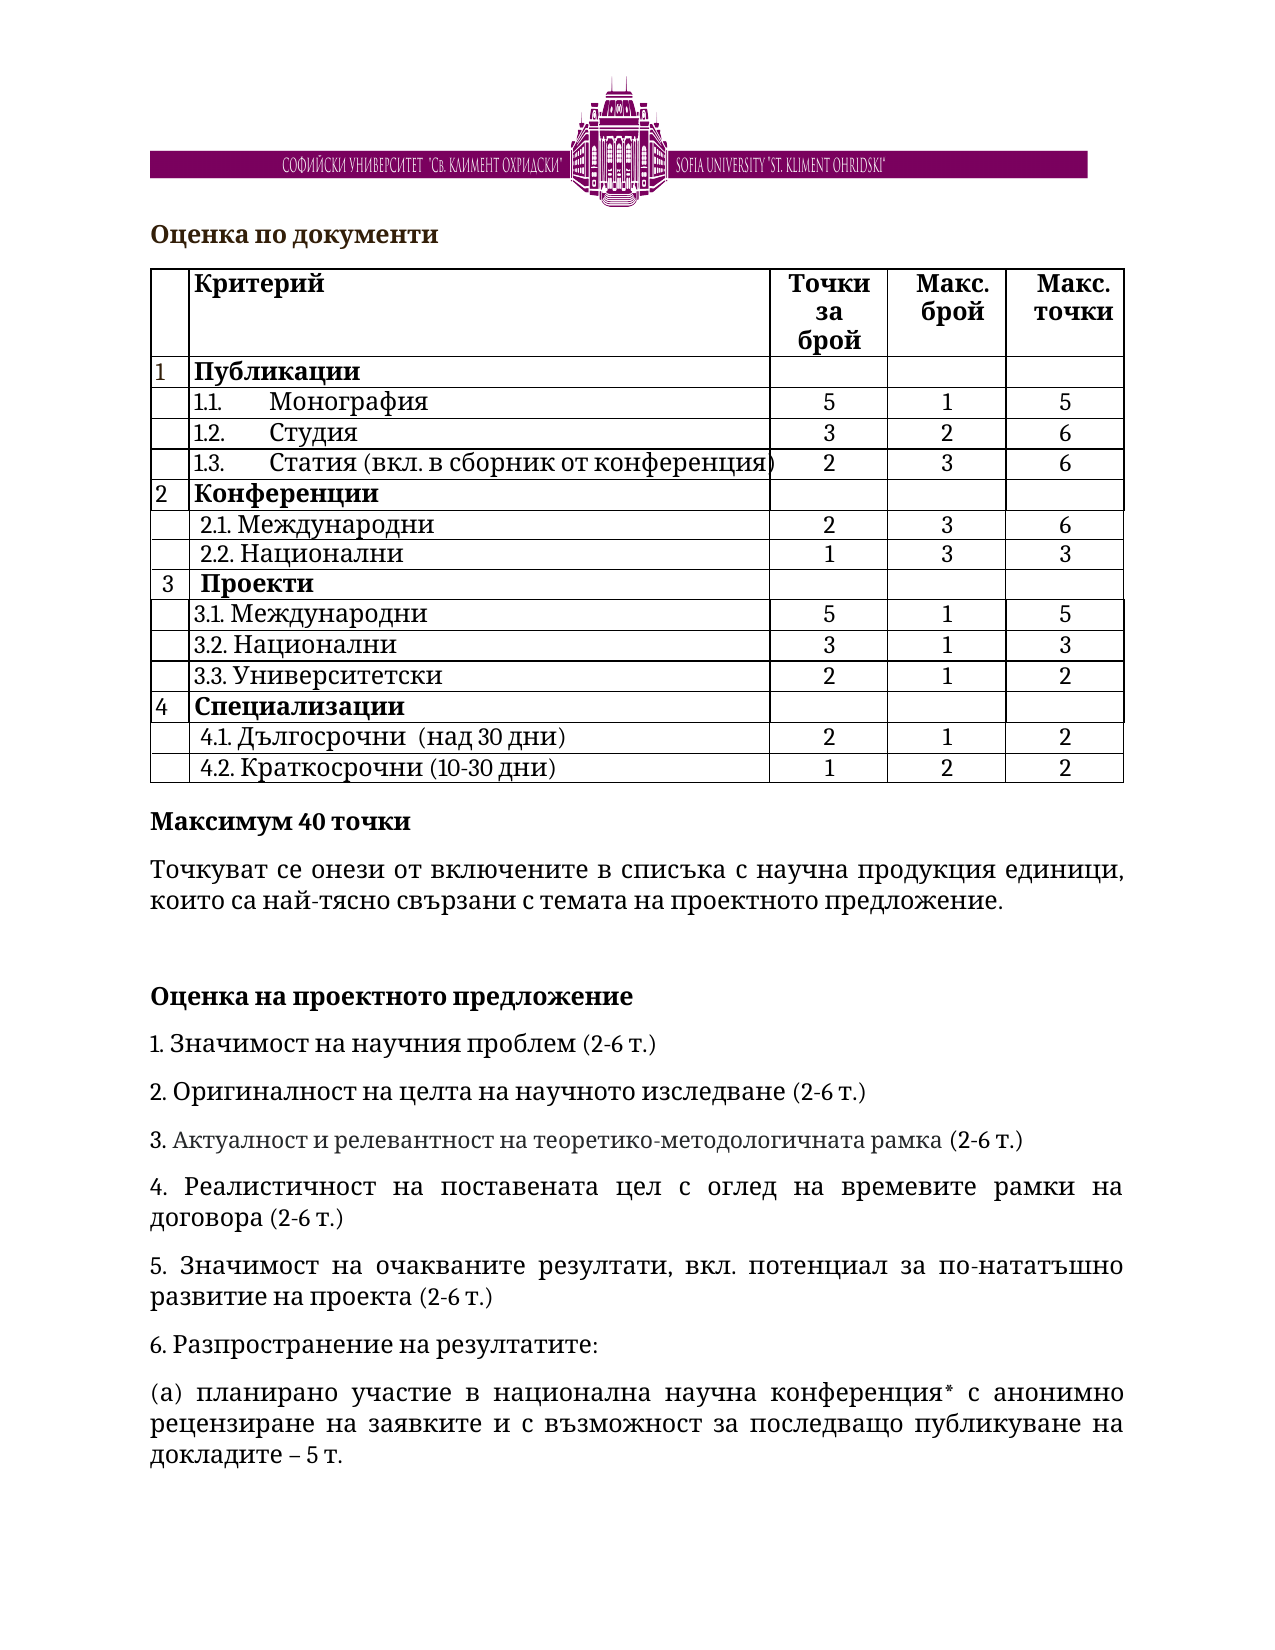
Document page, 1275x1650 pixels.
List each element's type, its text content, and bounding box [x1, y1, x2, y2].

table_cell [151, 754, 189, 782]
text Точкуват се онези от включените в списъка с научна продукция единици, които са най-тясно свързани с темата на проектното предложение. [150, 856, 1124, 916]
table_header Точки за брой [771, 270, 887, 356]
table_cell 3 [771, 419, 887, 448]
text 4. Реалистичност на поставената цел с оглед на времевите рамки на договора (2-6 т.) [150, 1173, 1124, 1233]
table_cell 2 [771, 450, 887, 479]
table_cell [888, 357, 1005, 387]
table_cell [1007, 357, 1123, 387]
picture [150, 75, 1088, 209]
table_header Критерий [190, 270, 769, 356]
table_cell 2 [771, 662, 887, 691]
table_cell 2 [770, 511, 887, 539]
table_cell [152, 600, 188, 630]
table_cell 3 [888, 511, 1005, 539]
text Оценка по документи [150, 221, 1124, 250]
table_cell 3 [1006, 540, 1123, 569]
text (а) планирано участие в национална научна конференция* с анонимно рецензиране на заявките и с възможност за последващо публикуване на докладите – 5 т. [150, 1378, 1124, 1469]
table_cell 3.3. Университетски [190, 662, 769, 691]
table_cell 6 [1007, 450, 1123, 479]
table_cell [1006, 570, 1123, 599]
table_cell [888, 480, 1005, 509]
table_cell 1 [770, 754, 887, 782]
table_cell 1 [888, 662, 1005, 691]
table_cell [152, 388, 188, 417]
table_cell 6 [1007, 419, 1123, 448]
table_cell 2 [1007, 662, 1123, 691]
table_cell 3 [151, 570, 189, 599]
table_cell 3 [888, 540, 1005, 569]
table_cell [888, 570, 1005, 599]
table_cell 4.1. Дългосрочни (над 30 дни) [190, 723, 769, 752]
table_cell [152, 450, 188, 479]
table_cell 2 [1006, 723, 1123, 752]
table_cell Публикации [190, 357, 769, 387]
table_cell 1 [888, 631, 1005, 660]
table_cell 3 [888, 450, 1005, 479]
table_cell 2.1. Международни [190, 511, 769, 539]
table_cell 2 [1006, 754, 1123, 782]
table_cell 3 [771, 631, 887, 660]
table_cell [1007, 480, 1123, 509]
table_cell 1 [888, 388, 1005, 417]
table_cell [152, 631, 188, 660]
table_cell [152, 419, 188, 448]
table_cell 1 [152, 357, 188, 387]
text Оценка на проектното предложение [150, 982, 1124, 1011]
table_cell Проекти [190, 570, 769, 599]
table_cell [771, 692, 887, 722]
table_cell [888, 692, 1005, 722]
table_cell 2 [888, 754, 1005, 782]
table_cell 4.2. Краткосрочни (10-30 дни) [190, 754, 769, 782]
table_cell 1 [770, 540, 887, 569]
table_cell 2 [888, 419, 1005, 448]
table_cell 3.1. Международни [190, 600, 769, 630]
table_cell 1 [888, 600, 1005, 630]
table_header Макс. брой [888, 270, 1005, 356]
text 5. Значимост на очакваните резултати, вкл. потенциал за по-нататъшно развитие на проекта (2-6 т.) [150, 1252, 1124, 1312]
table_cell 2 [152, 480, 188, 509]
table_cell 5 [771, 600, 887, 630]
table_cell Конференции [190, 480, 769, 509]
table_cell 2.2. Национални [190, 540, 769, 569]
text 3. Актуалност и релевантност на теоретико-методологичната рамка (2-6 т.) [150, 1126, 1124, 1154]
table_cell 2 [770, 723, 887, 752]
table_cell 6 [1006, 511, 1123, 539]
text Максимум 40 точки [150, 808, 1124, 837]
table_cell 3.2. Национални [190, 631, 769, 660]
table_cell [151, 511, 189, 539]
table_cell [771, 357, 887, 387]
table_cell [771, 480, 887, 509]
text 1. Значимост на научния проблем (2-6 т.) [150, 1030, 1124, 1059]
table_cell [770, 570, 887, 599]
text 2. Оригиналност на целта на научното изследване (2-6 т.) [150, 1078, 1124, 1107]
table_cell [151, 723, 189, 752]
table_cell Статия (вкл. в сборник от конференция) [190, 450, 769, 479]
table_cell Монография [190, 388, 769, 417]
table_header [152, 270, 188, 356]
table_cell Студия [190, 419, 769, 448]
table_cell Специализации [190, 692, 769, 722]
table_header Макс. точки [1007, 270, 1123, 356]
table_cell 1 [888, 723, 1005, 752]
table_cell 5 [1007, 388, 1123, 417]
table_cell 3 [1007, 631, 1123, 660]
table_cell 4 [152, 692, 188, 722]
table_cell [151, 540, 189, 569]
table_cell 5 [1007, 600, 1123, 630]
table_cell [152, 662, 188, 691]
text 6. Разпространение на резултатите: [150, 1331, 1124, 1359]
table_cell [1007, 692, 1123, 722]
table_cell 5 [771, 388, 887, 417]
